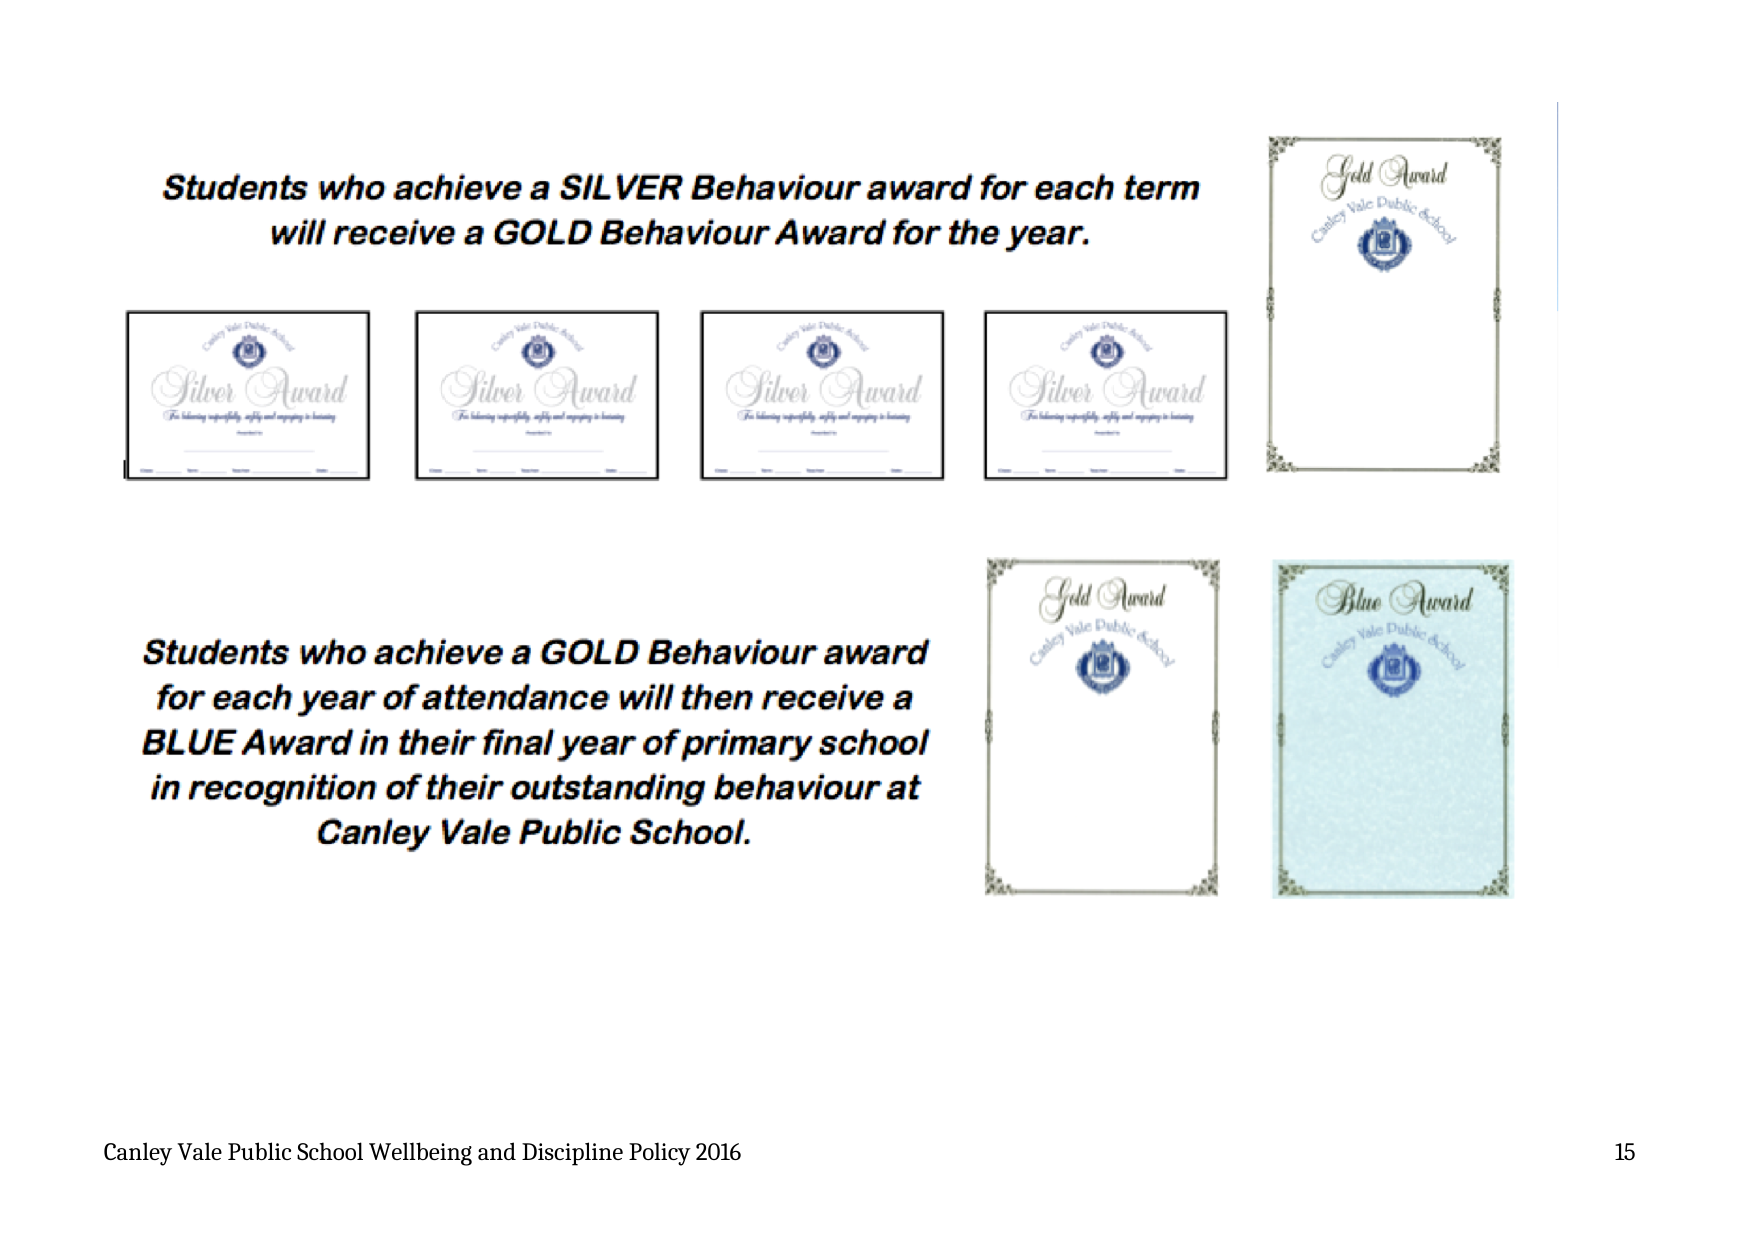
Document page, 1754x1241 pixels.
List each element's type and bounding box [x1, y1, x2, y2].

picture [103, 102, 1559, 967]
